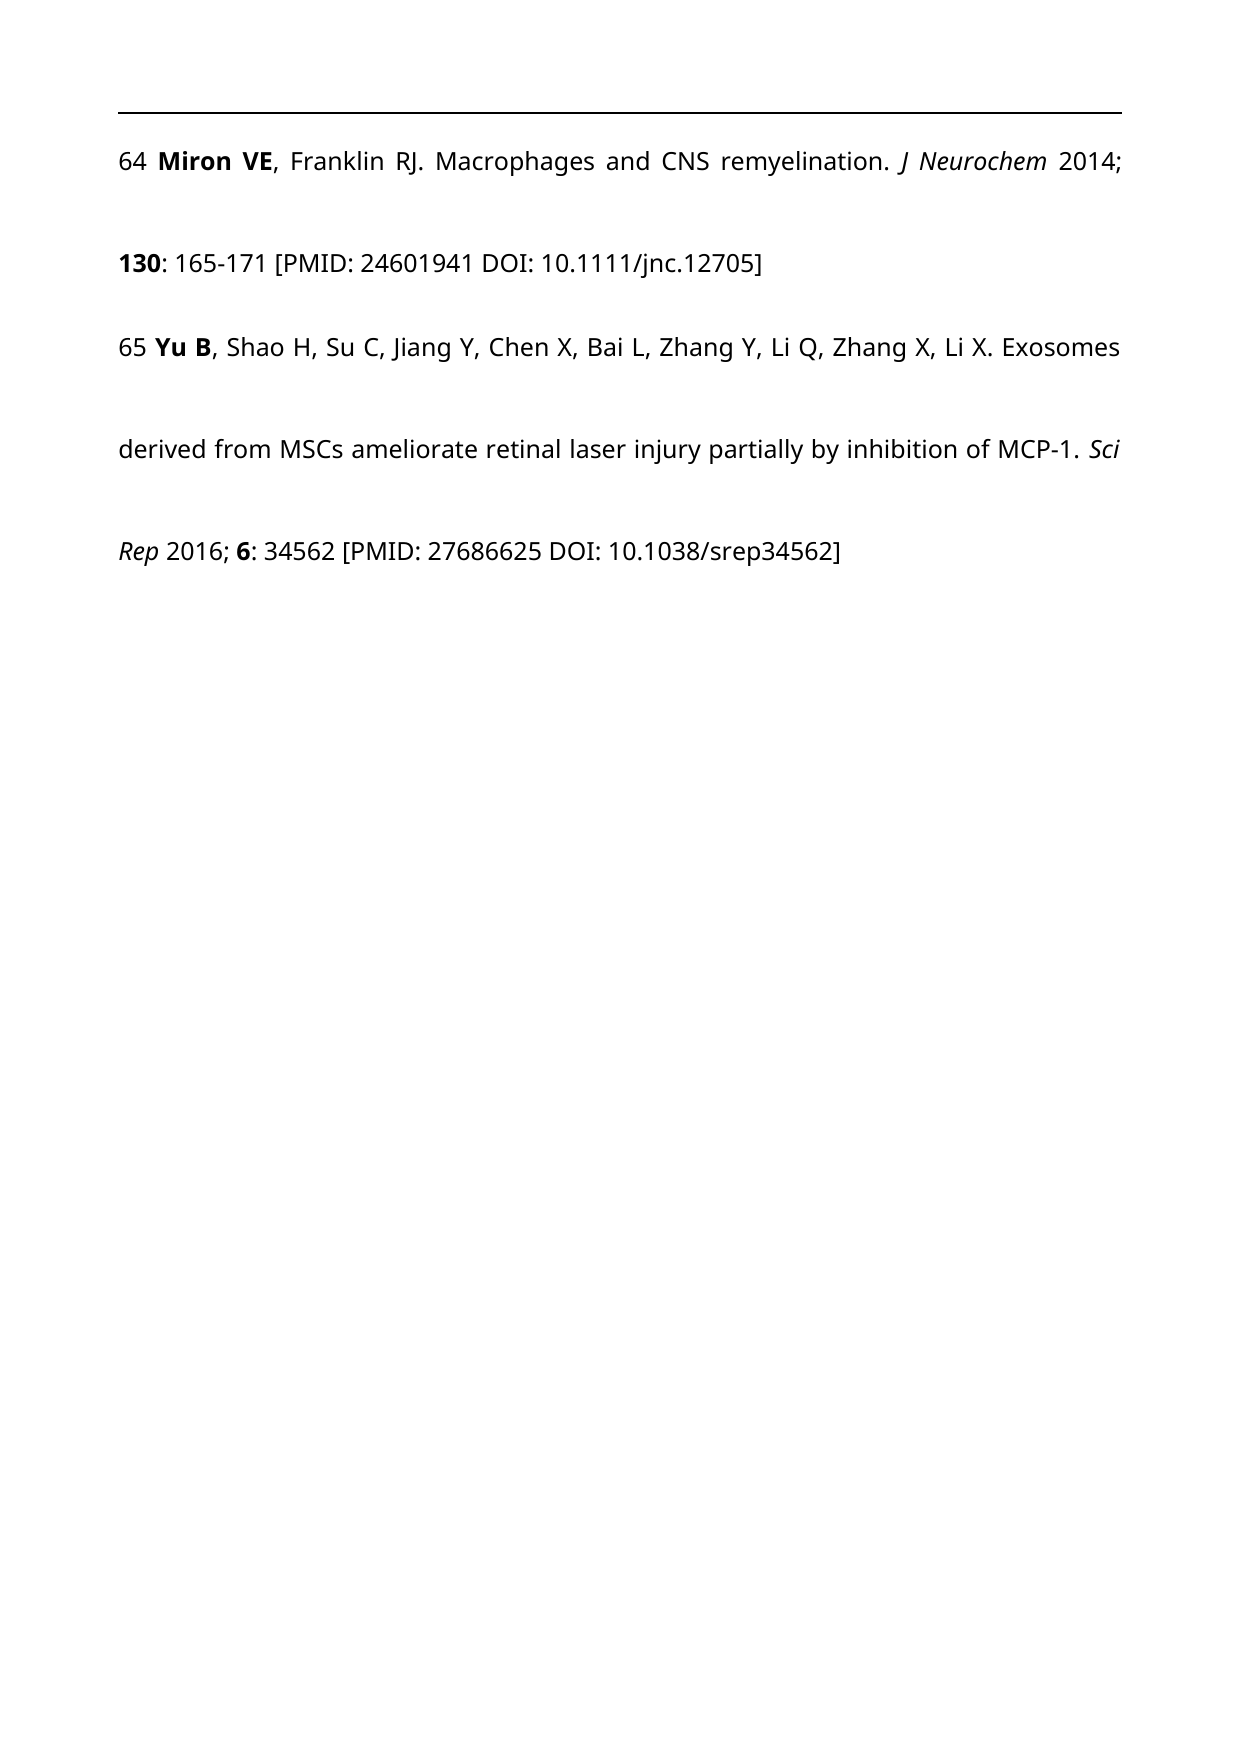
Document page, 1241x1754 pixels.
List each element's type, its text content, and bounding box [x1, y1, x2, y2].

text 64 Miron VE, Franklin RJ. Macrophages and CNS remyelination. J Neurochem 2014; 130: 165-171 [PMID: 24601941 DOI: 10.1111/jnc.12705] [118, 126, 1122, 296]
text 65 Yu B, Shao H, Su C, Jiang Y, Chen X, Bai L, Zhang Y, Li Q, Zhang X, Li X. Exosomes derived from MSCs ameliorate retinal laser injury partially by inhibition of MCP-1. Sci Rep 2016; 6: 34562 [PMID: 27686625 DOI: 10.1038/srep34562] [118, 313, 1122, 585]
